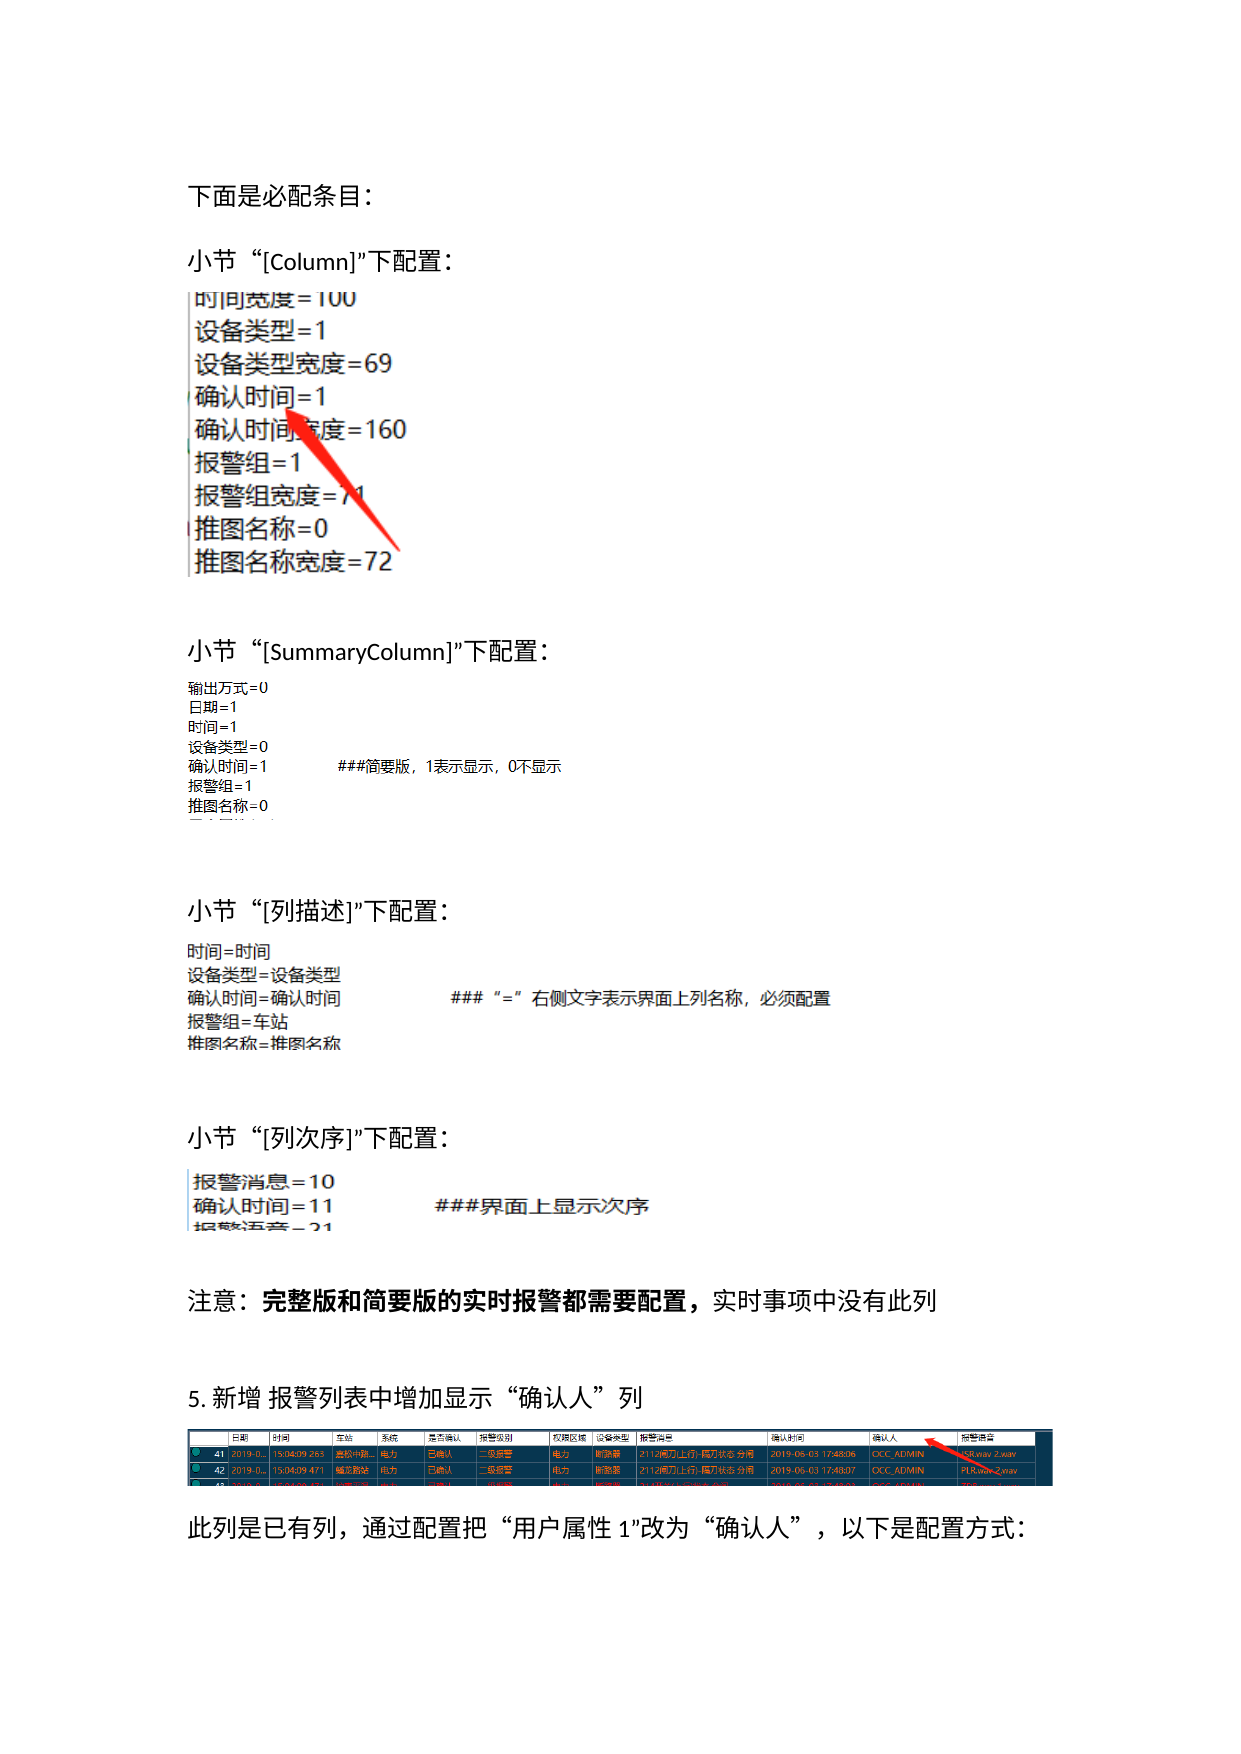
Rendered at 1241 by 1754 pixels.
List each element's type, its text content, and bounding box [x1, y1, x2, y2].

text 小节“[Column]”下配置： [187, 227, 1053, 292]
text 注意：完整版和简要版的实时报警都需要配置，实时事项中没有此列 [187, 1267, 1053, 1332]
picture [187, 1429, 1053, 1486]
text 下面是必配条目： [187, 162, 1053, 227]
text 小节“[SummaryColumn]”下配置： [187, 617, 1053, 682]
picture [187, 682, 613, 820]
picture [187, 942, 848, 1050]
text 小节“[列次序]”下配置： [187, 1104, 1053, 1169]
picture [187, 292, 446, 577]
picture [187, 1169, 699, 1231]
text 5. 新增 报警列表中增加显示“确认人”列 [187, 1364, 1053, 1429]
text 小节“[列描述]”下配置： [187, 877, 1053, 942]
text 此列是已有列，通过配置把“用户属性1”改为“确认人”，以下是配置方式： [187, 1494, 1053, 1559]
